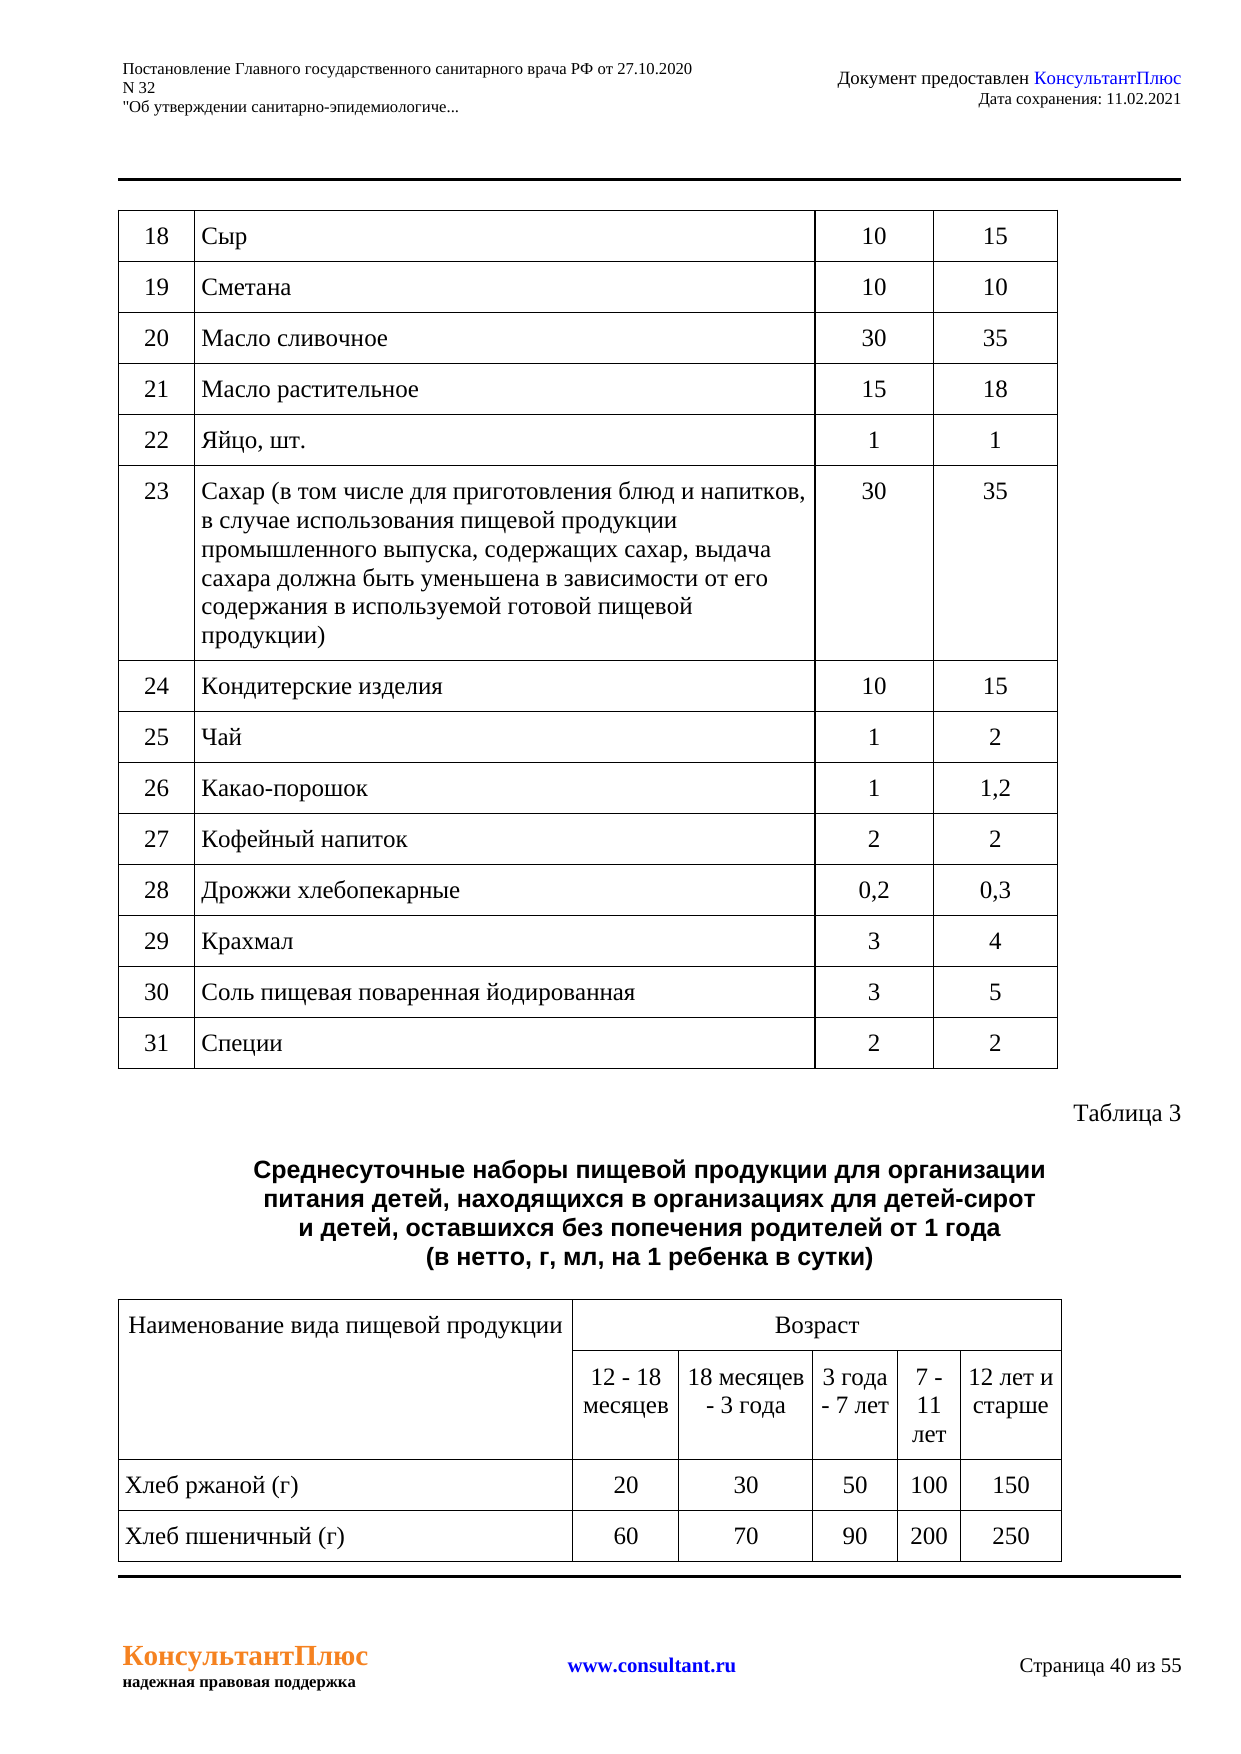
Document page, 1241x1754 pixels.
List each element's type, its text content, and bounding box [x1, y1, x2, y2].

table_cell 2 [934, 712, 1057, 762]
table_cell 200 [898, 1511, 960, 1561]
table_cell Специи [195, 1018, 814, 1068]
table_cell 18 [119, 211, 194, 261]
table_cell Крахмал [195, 916, 814, 966]
table_cell 23 [119, 466, 194, 659]
table_cell 15 [816, 364, 933, 414]
table_cell 3 [816, 967, 933, 1017]
text Таблица 3 [118, 1098, 1181, 1126]
table_cell 19 [119, 262, 194, 312]
table_cell Масло растительное [195, 364, 814, 414]
table_header Возраст [573, 1300, 1061, 1350]
table_cell 25 [119, 712, 194, 762]
table_cell 31 [119, 1018, 194, 1068]
table_cell 1 [816, 712, 933, 762]
table_cell Кофейный напиток [195, 814, 814, 864]
table_cell 1 [934, 415, 1057, 465]
table_cell 29 [119, 916, 194, 966]
table_cell 1 [816, 415, 933, 465]
table_cell 10 [816, 661, 933, 711]
table_cell 1 [816, 763, 933, 813]
table_cell 21 [119, 364, 194, 414]
table_cell 10 [816, 262, 933, 312]
table_cell 18 [934, 364, 1057, 414]
table_cell 150 [961, 1460, 1061, 1509]
table_cell 30 [679, 1460, 812, 1509]
table_cell Кондитерские изделия [195, 661, 814, 711]
table_cell 30 [816, 466, 933, 659]
table_cell 0,2 [816, 865, 933, 915]
table_cell 10 [934, 262, 1057, 312]
table_cell 27 [119, 814, 194, 864]
title питания детей, находящихся в организациях для детей-сирот [118, 1184, 1181, 1213]
table_cell 2 [934, 814, 1057, 864]
table_cell 12 - 18 месяцев [573, 1351, 678, 1458]
table_cell 30 [816, 313, 933, 363]
table_cell 24 [119, 661, 194, 711]
table_cell 7 - 11 лет [898, 1351, 960, 1458]
table_cell Сахар (в том числе для приготовления блюд и напитков, в случае использования пищевой продукции промышленного выпуска, содержащих сахар, выдача сахара должна быть уменьшена в зависимости от его содержания в используемой готовой пищевой продукции) [195, 466, 814, 659]
table_cell Сыр [195, 211, 814, 261]
table_cell Сметана [195, 262, 814, 312]
table_cell 15 [934, 211, 1057, 261]
table_cell 22 [119, 415, 194, 465]
table_cell 28 [119, 865, 194, 915]
table_cell 100 [898, 1460, 960, 1509]
table_cell Яйцо, шт. [195, 415, 814, 465]
table_cell Масло сливочное [195, 313, 814, 363]
table_cell 2 [816, 814, 933, 864]
table_cell 26 [119, 763, 194, 813]
table_cell 60 [573, 1511, 678, 1561]
table_cell Дрожжи хлебопекарные [195, 865, 814, 915]
table_cell 2 [934, 1018, 1057, 1068]
table_cell 70 [679, 1511, 812, 1561]
table_cell 3 [816, 916, 933, 966]
table_cell 0,3 [934, 865, 1057, 915]
table_cell Соль пищевая поваренная йодированная [195, 967, 814, 1017]
table_cell Чай [195, 712, 814, 762]
table_cell 4 [934, 916, 1057, 966]
table_cell 5 [934, 967, 1057, 1017]
title Среднесуточные наборы пищевой продукции для организации [118, 1155, 1181, 1184]
table_cell 35 [934, 466, 1057, 659]
table_cell Какао-порошок [195, 763, 814, 813]
table_cell 35 [934, 313, 1057, 363]
table_cell 15 [934, 661, 1057, 711]
table_cell 18 месяцев - 3 года [679, 1351, 812, 1458]
table_cell 12 лет и старше [961, 1351, 1061, 1458]
title и детей, оставшихся без попечения родителей от 1 года [118, 1213, 1181, 1241]
table_cell 10 [816, 211, 933, 261]
table_cell 2 [816, 1018, 933, 1068]
table_cell Хлеб пшеничный (г) [119, 1511, 572, 1561]
table_cell 90 [813, 1511, 897, 1561]
table_cell 250 [961, 1511, 1061, 1561]
table_cell 20 [573, 1460, 678, 1509]
table_cell Хлеб ржаной (г) [119, 1460, 572, 1509]
title (в нетто, г, мл, на 1 ребенка в сутки) [118, 1241, 1181, 1270]
table_cell 1,2 [934, 763, 1057, 813]
table_cell 20 [119, 313, 194, 363]
table_cell 50 [813, 1460, 897, 1509]
table_cell 30 [119, 967, 194, 1017]
table_header Наименование вида пищевой продукции [119, 1300, 572, 1458]
table_cell 3 года - 7 лет [813, 1351, 897, 1458]
